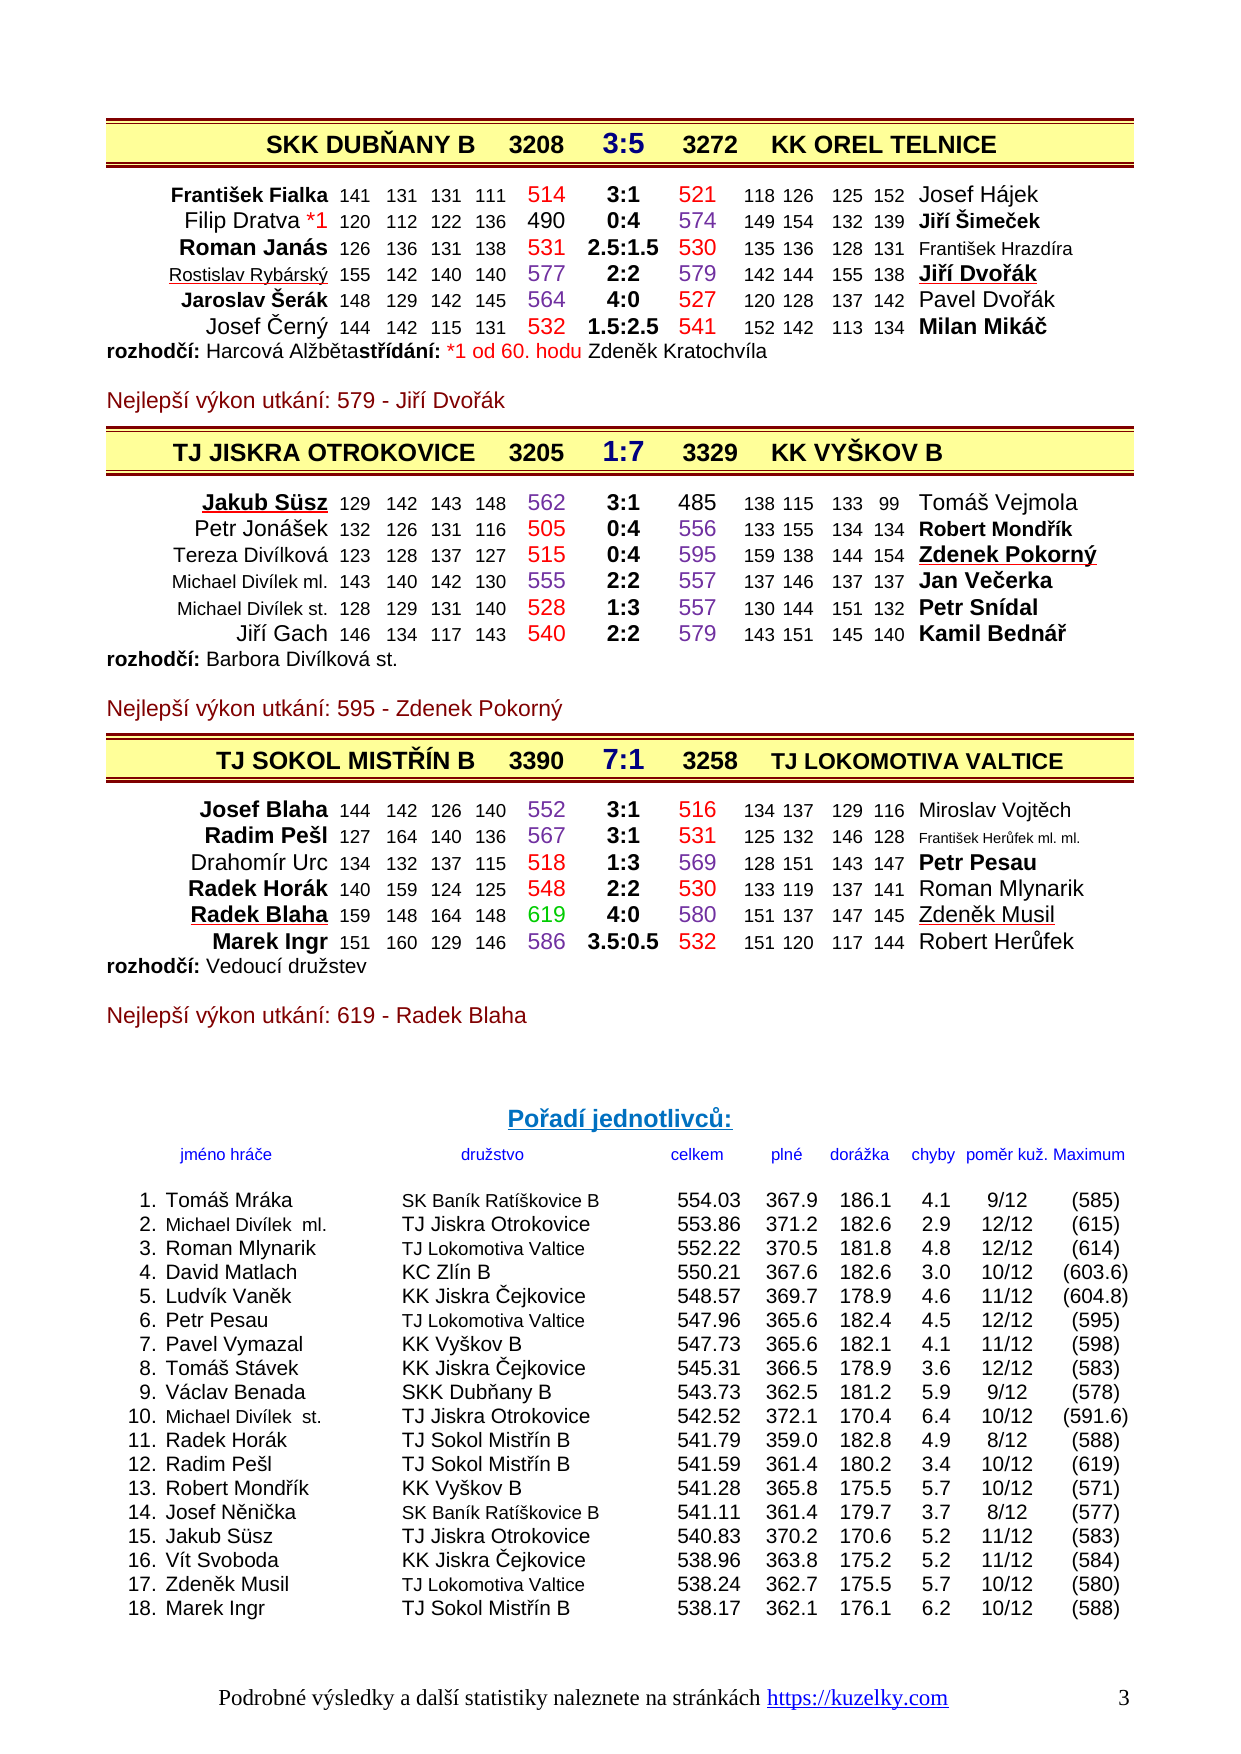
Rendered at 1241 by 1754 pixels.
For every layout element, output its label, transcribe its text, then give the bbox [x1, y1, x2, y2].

text Rostislav Rybárský 155 142 140 140 577 2:2 579 142 144 155 138 Jiří Dvořák [106, 260, 1134, 286]
text TJ Jiskra Otrokovice 3205 1:7 3329 KK Vyškov B [106, 432, 1134, 470]
text jméno hráče družstvo celkem plné dorážka chyby poměr kuž. Maximum [106, 1145, 1134, 1164]
text 6. Petr Pesau TJ Lokomotiva Valtice 547.96 365.6 182.4 4.5 12/12 (595) [106, 1308, 1134, 1332]
text Roman Janás 126 136 131 138 531 2.5:1.5 530 135 136 128 131 František Hrazdíra [106, 233, 1134, 260]
text Jakub Süsz 129 142 143 148 562 3:1 485 138 115 133 99 Tomáš Vejmola [106, 488, 1134, 515]
text 3. Roman Mlynarik TJ Lokomotiva Valtice 552.22 370.5 181.8 4.8 12/12 (614) [106, 1236, 1134, 1260]
text 14. Josef Něnička SK Baník Ratíškovice B 541.11 361.4 179.7 3.7 8/12 (577) [106, 1499, 1134, 1523]
text Michael Divílek st. 128 129 131 140 528 1:3 557 130 144 151 132 Petr Snídal [106, 594, 1134, 620]
text Radek Blaha 159 148 164 148 619 4:0 580 151 137 147 145 Zdeněk Musil [106, 901, 1134, 928]
text Tereza Divílková 123 128 137 127 515 0:4 595 159 138 144 154 Zdenek Pokorný [106, 541, 1134, 567]
text 4. David Matlach KC Zlín B 550.21 367.6 182.6 3.0 10/12 (603.6) [106, 1260, 1134, 1284]
text 5. Ludvík Vaněk KK Jiskra Čejkovice 548.57 369.7 178.9 4.6 11/12 (604.8) [106, 1284, 1134, 1308]
text Josef Blaha 144 142 126 140 552 3:1 516 134 137 129 116 Miroslav Vojtěch [106, 796, 1134, 822]
text 12. Radim Pešl TJ Sokol Mistřín B 541.59 361.4 180.2 3.4 10/12 (619) [106, 1452, 1134, 1476]
text Nejlepší výkon utkání: 579 - Jiří Dvořák [106, 387, 1134, 413]
text Petr Jonášek 132 126 131 116 505 0:4 556 133 155 134 134 Robert Mondřík [106, 515, 1134, 541]
text rozhodčí: Harcová Alžbětastřídání: *1 od 60. hodu Zdeněk Kratochvíla [106, 339, 1134, 363]
text 1. Tomáš Mráka SK Baník Ratíškovice B 554.03 367.9 186.1 4.1 9/12 (585) [106, 1188, 1134, 1212]
text Jaroslav Šerák 148 129 142 145 564 4:0 527 120 128 137 142 Pavel Dvořák [106, 286, 1134, 313]
text 13. Robert Mondřík KK Vyškov B 541.28 365.8 175.5 5.7 10/12 (571) [106, 1476, 1134, 1499]
text rozhodčí: Vedoucí družstev [106, 954, 1134, 978]
text 18. Marek Ingr TJ Sokol Mistřín B 538.17 362.1 176.1 6.2 10/12 (588) [106, 1595, 1134, 1619]
text 9. Václav Benada SKK Dubňany B 543.73 362.5 181.2 5.9 9/12 (578) [106, 1380, 1134, 1404]
text rozhodčí: Barbora Divílková st. [106, 647, 1134, 671]
text Nejlepší výkon utkání: 619 - Radek Blaha [106, 1002, 1134, 1028]
text Josef Černý 144 142 115 131 532 1.5:2.5 541 152 142 113 134 Milan Mikáč [106, 313, 1134, 339]
text TJ Sokol Mistřín B 3390 7:1 3258 TJ Lokomotiva Valtice [106, 740, 1134, 777]
text Filip Dratva *1 120 112 122 136 490 0:4 574 149 154 132 139 Jiří Šimeček [106, 207, 1134, 233]
text Drahomír Urc 134 132 137 115 518 1:3 569 128 151 143 147 Petr Pesau [106, 849, 1134, 875]
text SKK Dubňany B 3208 3:5 3272 KK Orel Telnice [106, 124, 1134, 162]
text Radek Horák 140 159 124 125 548 2:2 530 133 119 137 141 Roman Mlynarik [106, 875, 1134, 901]
text Michael Divílek ml. 143 140 142 130 555 2:2 557 137 146 137 137 Jan Večerka [106, 567, 1134, 594]
text 2. Michael Divílek ml. TJ Jiskra Otrokovice 553.86 371.2 182.6 2.9 12/12 (615) [106, 1212, 1134, 1236]
text 16. Vít Svoboda KK Jiskra Čejkovice 538.96 363.8 175.2 5.2 11/12 (584) [106, 1547, 1134, 1571]
text 10. Michael Divílek st. TJ Jiskra Otrokovice 542.52 372.1 170.4 6.4 10/12 (591.6) [106, 1404, 1134, 1428]
text František Fialka 141 131 131 111 514 3:1 521 118 126 125 152 Josef Hájek [106, 181, 1134, 207]
text Marek Ingr 151 160 129 146 586 3.5:0.5 532 151 120 117 144 Robert Herůfek [106, 928, 1134, 954]
text 8. Tomáš Stávek KK Jiskra Čejkovice 545.31 366.5 178.9 3.6 12/12 (583) [106, 1356, 1134, 1380]
text Radim Pešl 127 164 140 136 567 3:1 531 125 132 146 128 František Herůfek ml. ml. [106, 822, 1134, 849]
text Pořadí jednotlivců: [94, 1104, 1145, 1132]
text 15. Jakub Süsz TJ Jiskra Otrokovice 540.83 370.2 170.6 5.2 11/12 (583) [106, 1523, 1134, 1547]
text 11. Radek Horák TJ Sokol Mistřín B 541.79 359.0 182.8 4.9 8/12 (588) [106, 1428, 1134, 1452]
text 17. Zdeněk Musil TJ Lokomotiva Valtice 538.24 362.7 175.5 5.7 10/12 (580) [106, 1571, 1134, 1595]
text Nejlepší výkon utkání: 595 - Zdenek Pokorný [106, 694, 1134, 721]
text Jiří Gach 146 134 117 143 540 2:2 579 143 151 145 140 Kamil Bednář [106, 620, 1134, 647]
text 7. Pavel Vymazal KK Vyškov B 547.73 365.6 182.1 4.1 11/12 (598) [106, 1332, 1134, 1356]
